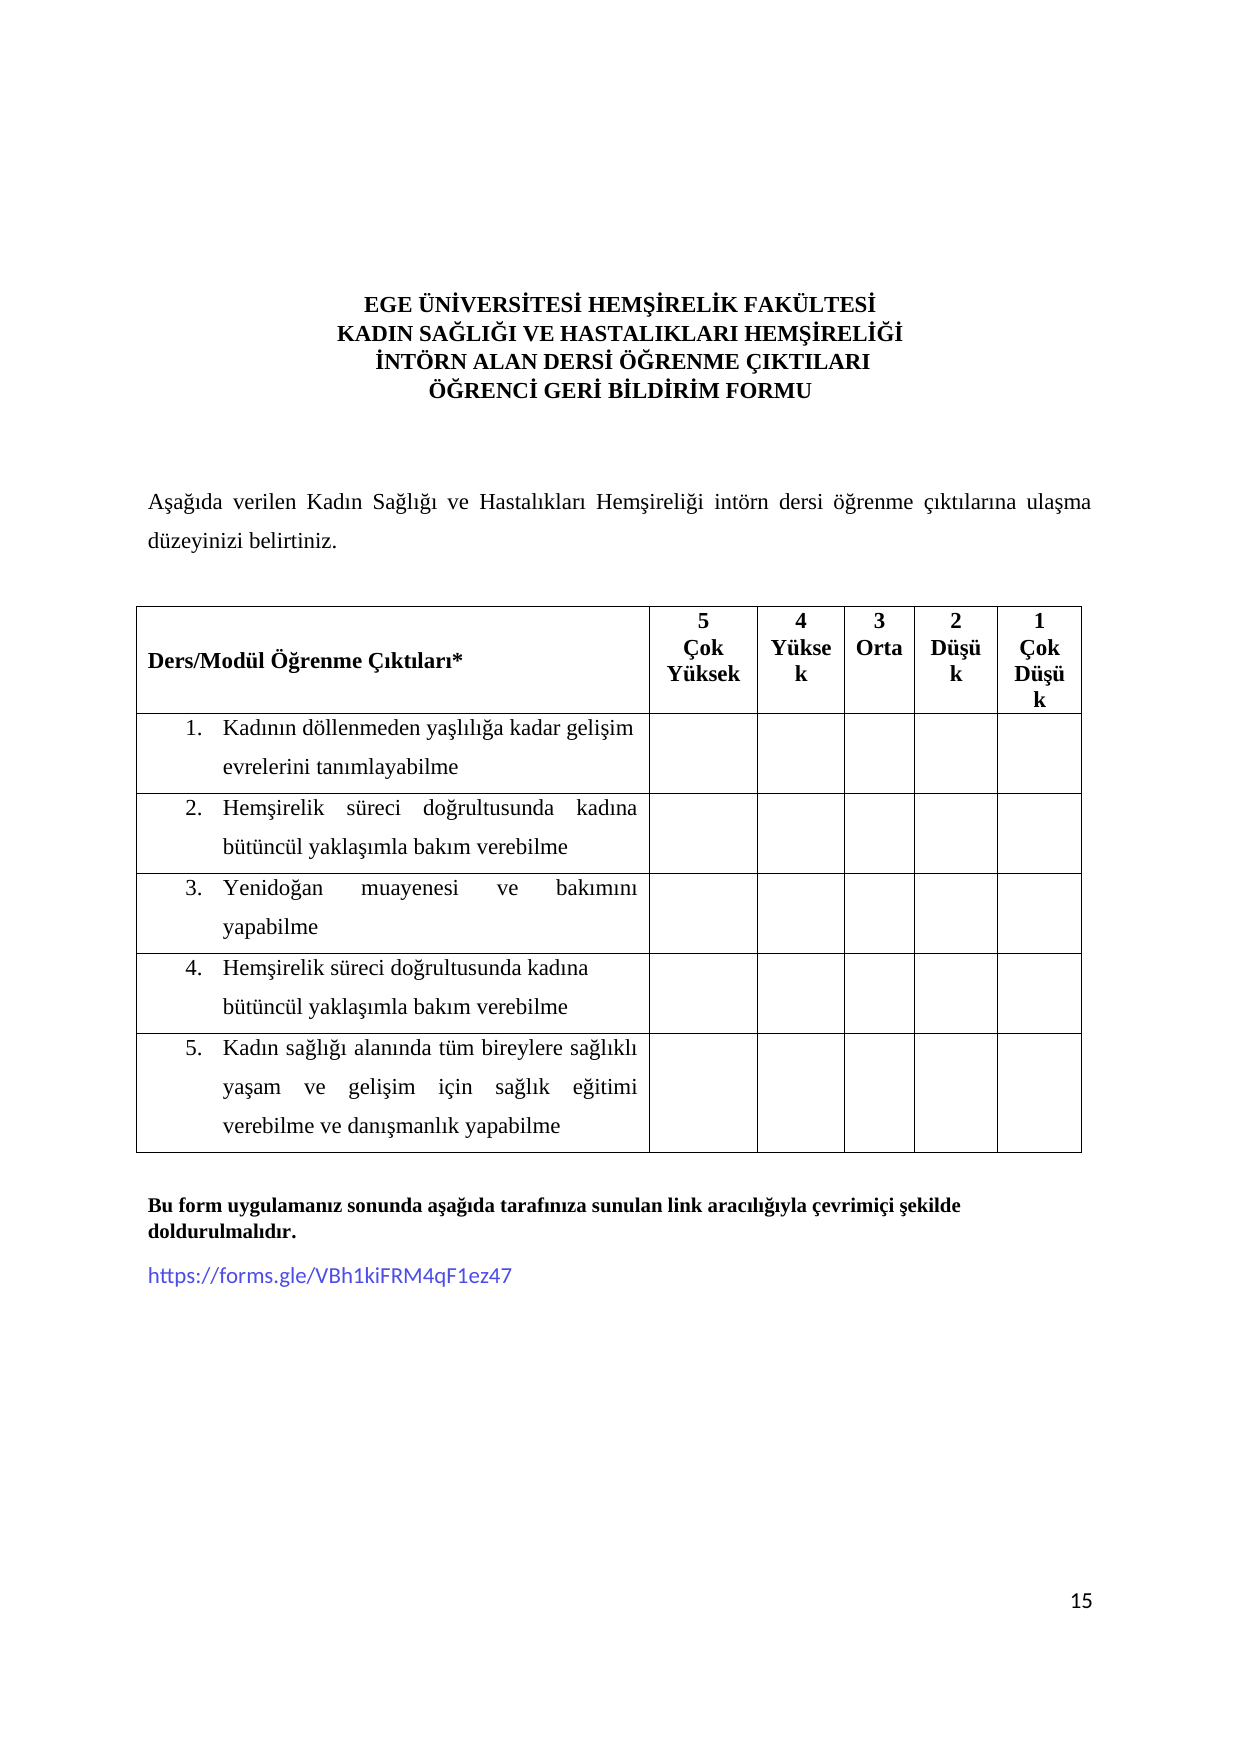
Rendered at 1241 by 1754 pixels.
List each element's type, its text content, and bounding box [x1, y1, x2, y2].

table_cell Hemşirelik süreci doğrultusunda kadına bütüncül yaklaşımla bakım verebilme [137, 954, 649, 1033]
table_cell Hemşirelik süreci doğrultusunda kadına bütüncül yaklaşımla bakım verebilme [137, 794, 649, 873]
table_cell [998, 794, 1081, 873]
table_cell [758, 874, 844, 953]
table_cell [650, 874, 757, 953]
table_header 3 Orta [845, 607, 914, 713]
table_header 4 Yüksek [758, 607, 844, 713]
table_cell [998, 1034, 1081, 1152]
table_cell [758, 794, 844, 873]
table_header 2 Düşük [915, 607, 997, 713]
table_cell [915, 794, 997, 873]
text https://forms.gle/VBh1kiFRM4qF1ez47 [148, 1261, 1093, 1289]
table_cell Kadın sağlığı alanında tüm bireylere sağlıklı yaşam ve gelişim için sağlık eğitimi verebilme ve danışmanlık yapabilme [137, 1034, 649, 1152]
table_cell [758, 714, 844, 793]
table_cell [650, 794, 757, 873]
table_header 1 Çok Düşük [998, 607, 1081, 713]
text EGE ÜNİVERSİTESİ HEMŞİRELİK FAKÜLTESİ [148, 291, 1093, 318]
table_cell [758, 1034, 844, 1152]
text ÖĞRENCİ GERİ BİLDİRİM FORMU [148, 377, 1093, 403]
table_cell [915, 954, 997, 1033]
table_cell [845, 1034, 914, 1152]
table_cell [998, 874, 1081, 953]
text Aşağıda verilen Kadın Sağlığı ve Hastalıkları Hemşireliği intörn dersi öğrenme çıktılarına ulaşma düzeyinizi belirtiniz. [148, 488, 1093, 553]
table_cell [845, 714, 914, 793]
text İNTÖRN ALAN DERSİ ÖĞRENME ÇIKTILARI [148, 348, 1093, 374]
table_cell [650, 714, 757, 793]
table_cell [845, 874, 914, 953]
table_cell [845, 794, 914, 873]
table_cell [650, 1034, 757, 1152]
table_header 5 Çok Yüksek [650, 607, 757, 713]
table_cell [998, 714, 1081, 793]
text Bu form uygulamanız sonunda aşağıda tarafınıza sunulan link aracılığıyla çevrimiçi şekilde doldurulmalıdır. [148, 1193, 1093, 1243]
table_header Ders/Modül Öğrenme Çıktıları* [137, 607, 649, 713]
table_cell [915, 714, 997, 793]
table_cell [915, 1034, 997, 1152]
table_cell [758, 954, 844, 1033]
table_cell [998, 954, 1081, 1033]
table_cell [845, 954, 914, 1033]
table_cell [650, 954, 757, 1033]
table_cell Kadının döllenmeden yaşlılığa kadar gelişim evrelerini tanımlayabilme [137, 714, 649, 793]
text KADIN SAĞLIĞI VE HASTALIKLARI HEMŞİRELİĞİ [148, 320, 1093, 346]
table_cell Yenidoğan muayenesi ve bakımını yapabilme [137, 874, 649, 953]
table_cell [915, 874, 997, 953]
